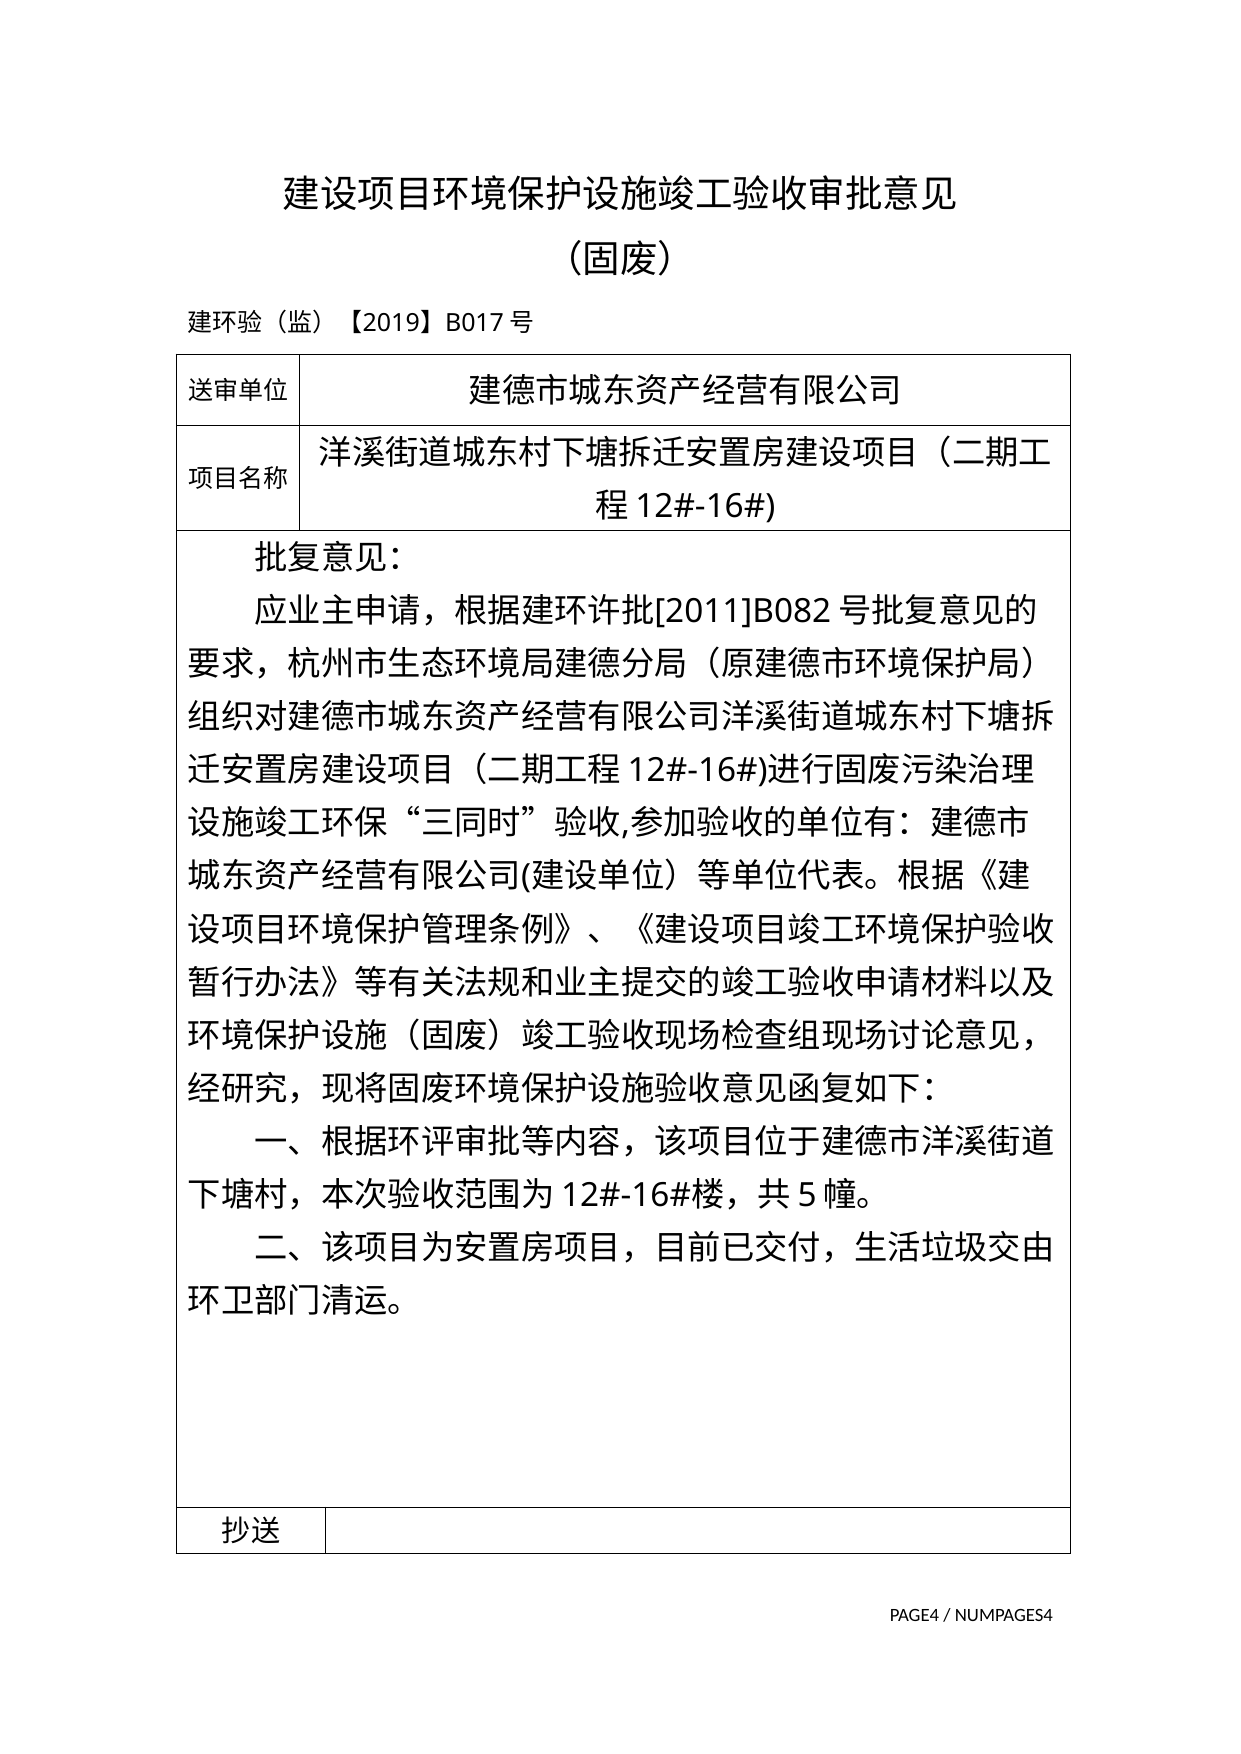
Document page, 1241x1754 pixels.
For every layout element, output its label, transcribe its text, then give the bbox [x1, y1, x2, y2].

table_header 建德市城东资产经营有限公司 [300, 355, 1070, 424]
table_cell 批复意见： 应业主申请，根据建环许批[2011]B082号批复意见的要求，杭州市生态环境局建德分局（原建德市环境保护局）组织对建德市城东资产经营有限公司洋溪街道城东村下塘拆迁安置房建设项目（二期工程12#-16#)进行固废污染治理设施竣工环保“三同时”验收,参加验收的单位有：建德市城东资产经营有限公司(建设单位）等单位代表。根据《建设项目环境保护管理条例》、《建设项目竣工环境保护验收暂行办法》等有关法规和业主提交的竣工验收申请材料以及环境保护设施（固废）竣工验收现场检查组现场讨论意见，经研究，现将固废环境保护设施验收意见函复如下： 一、根据环评审批等内容，该项目位于建德市洋溪街道下塘村，本次验收范围为12#-16#楼，共5幢。 二、该项目为安置房项目，目前已交付，生活垃圾交由环卫部门清运。 [177, 531, 1070, 1507]
table_header 送审单位 [177, 355, 299, 424]
table_cell [326, 1508, 1070, 1552]
table_cell 抄送 [177, 1508, 325, 1552]
text 建环验（监）【2019】B017号 [187, 288, 1053, 353]
table_cell 项目名称 [177, 426, 299, 529]
text （固废） [187, 223, 1053, 288]
text 建设项目环境保护设施竣工验收审批意见 [187, 158, 1053, 223]
table_cell 洋溪街道城东村下塘拆迁安置房建设项目（二期工程12#-16#) [300, 426, 1070, 529]
